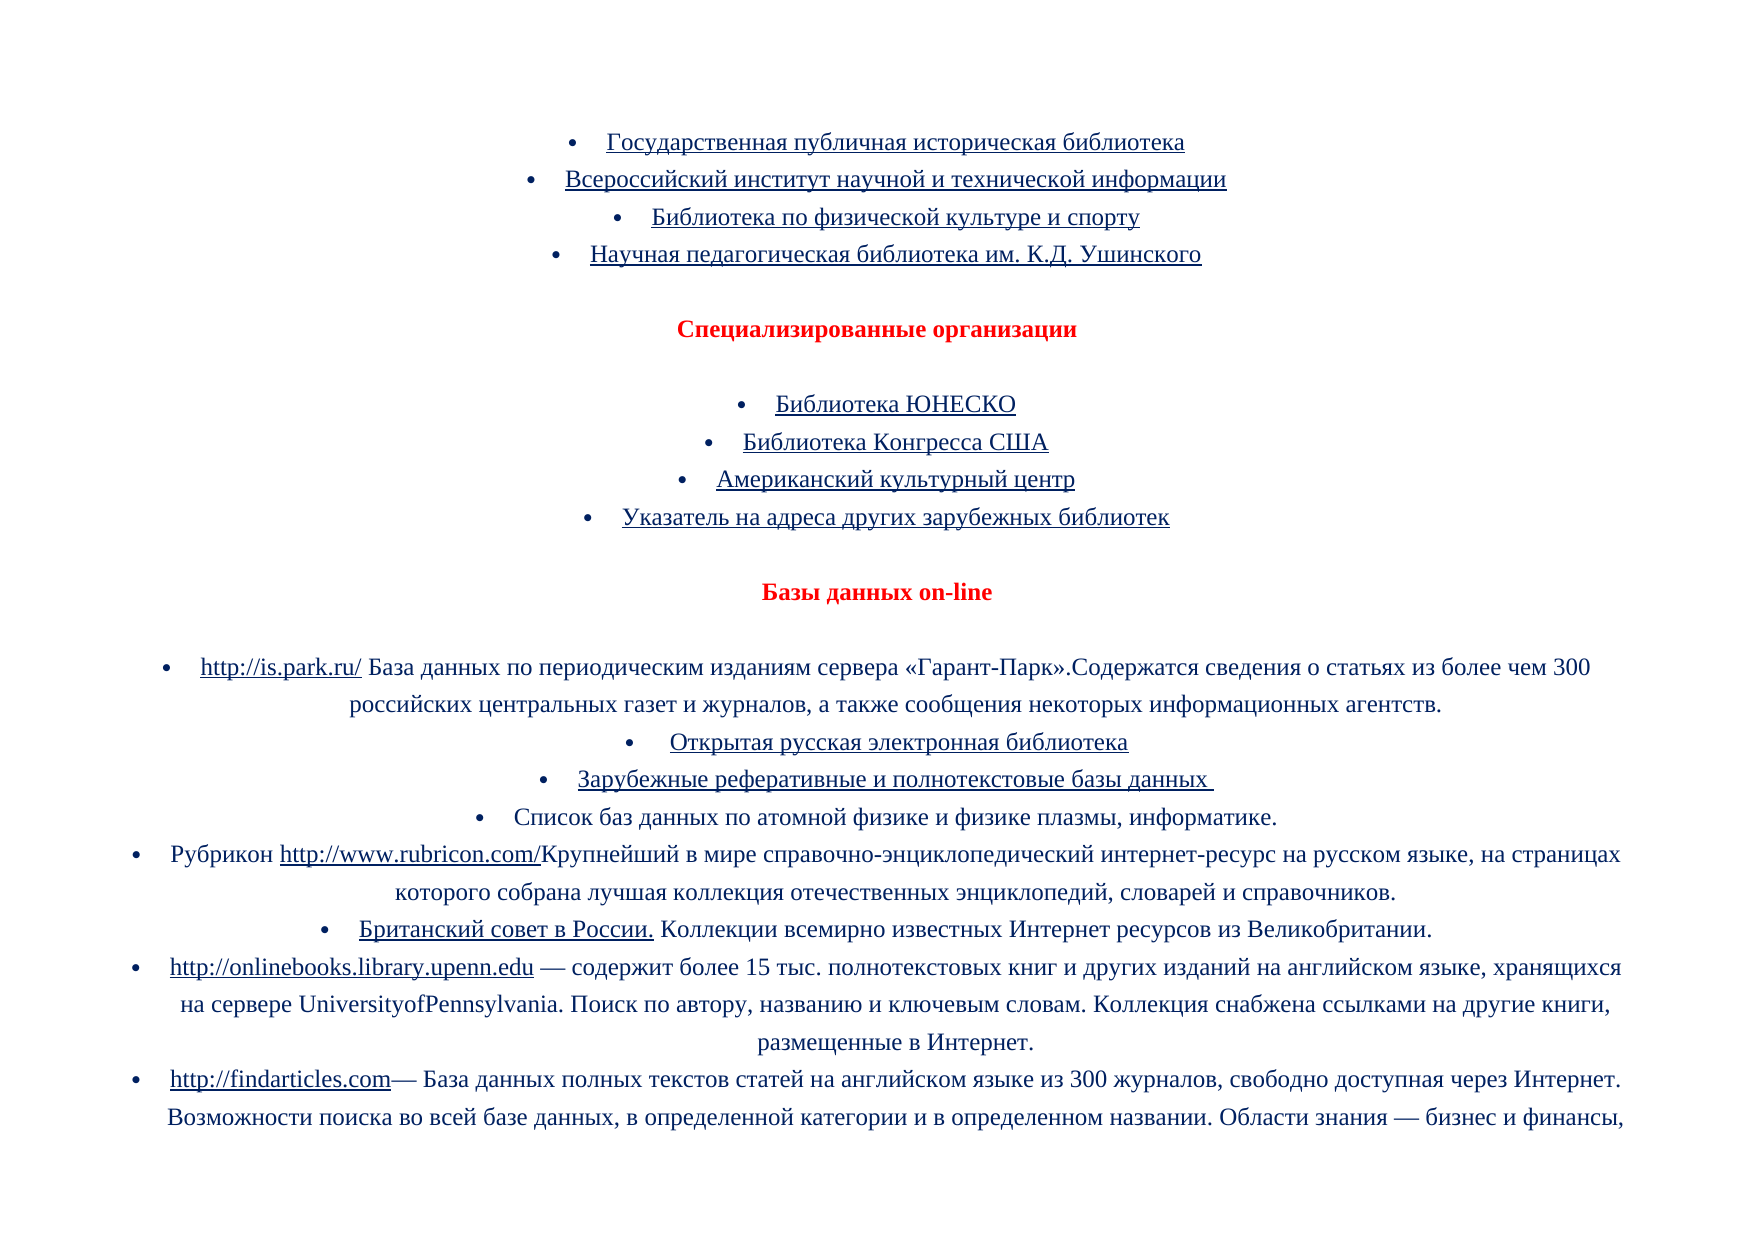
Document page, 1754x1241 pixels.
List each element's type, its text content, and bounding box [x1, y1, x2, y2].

list http://is.park.ru/ База данных по периодическим изданиям сервера «Гарант-Парк».Содержатся сведения о статьях из более чем 300 российских центральных газет и журналов, а также сообщения некоторых информационных агентств. [118, 643, 1636, 718]
list http://onlinebooks.library.upenn.edu — содержит более 15 тыс. полнотекстовых книг и других изданий на английском языке, хранящихся на сервере UniversityofPennsylvania. Поиск по автору, названию и ключевым словам. Коллекция снабжена ссылками на другие книги, размещенные в Интернет. [118, 943, 1636, 1056]
list Библиотека ЮНЕСКО [118, 381, 1636, 418]
list Указатель на адреса других зарубежных библиотек [118, 493, 1636, 531]
list Британский совет в России. Коллекции всемирно известных Интернет ресурсов из Великобритании. [118, 906, 1636, 943]
list Всероссийский институт научной и технической информации [118, 156, 1636, 193]
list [118, 1056, 1636, 1131]
list Государственная публичная историческая библиотека [118, 118, 1636, 156]
list Список баз данных по атомной физике и физике плазмы, информатике. [118, 793, 1636, 831]
text Специализированные организации [118, 306, 1636, 343]
list Зарубежные реферативные и полнотекстовые базы данных [118, 756, 1636, 793]
list Рубрикон http://www.rubricon.com/Крупнейший в мире справочно-энциклопедический интернет-ресурс на русском языке, на страницах которого собрана лучшая коллекция отечественных энциклопедий, словарей и справочников. [118, 831, 1636, 906]
list Научная педагогическая библиотека им. К.Д. Ушинского [118, 231, 1636, 268]
list Библиотека Конгресса США [118, 418, 1636, 456]
list Открытая русская электронная библиотека [118, 718, 1636, 756]
list Библиотека по физической культуре и спорту [118, 193, 1636, 231]
list Американский культурный центр [118, 456, 1636, 493]
text Базы данных on-line [118, 568, 1636, 606]
